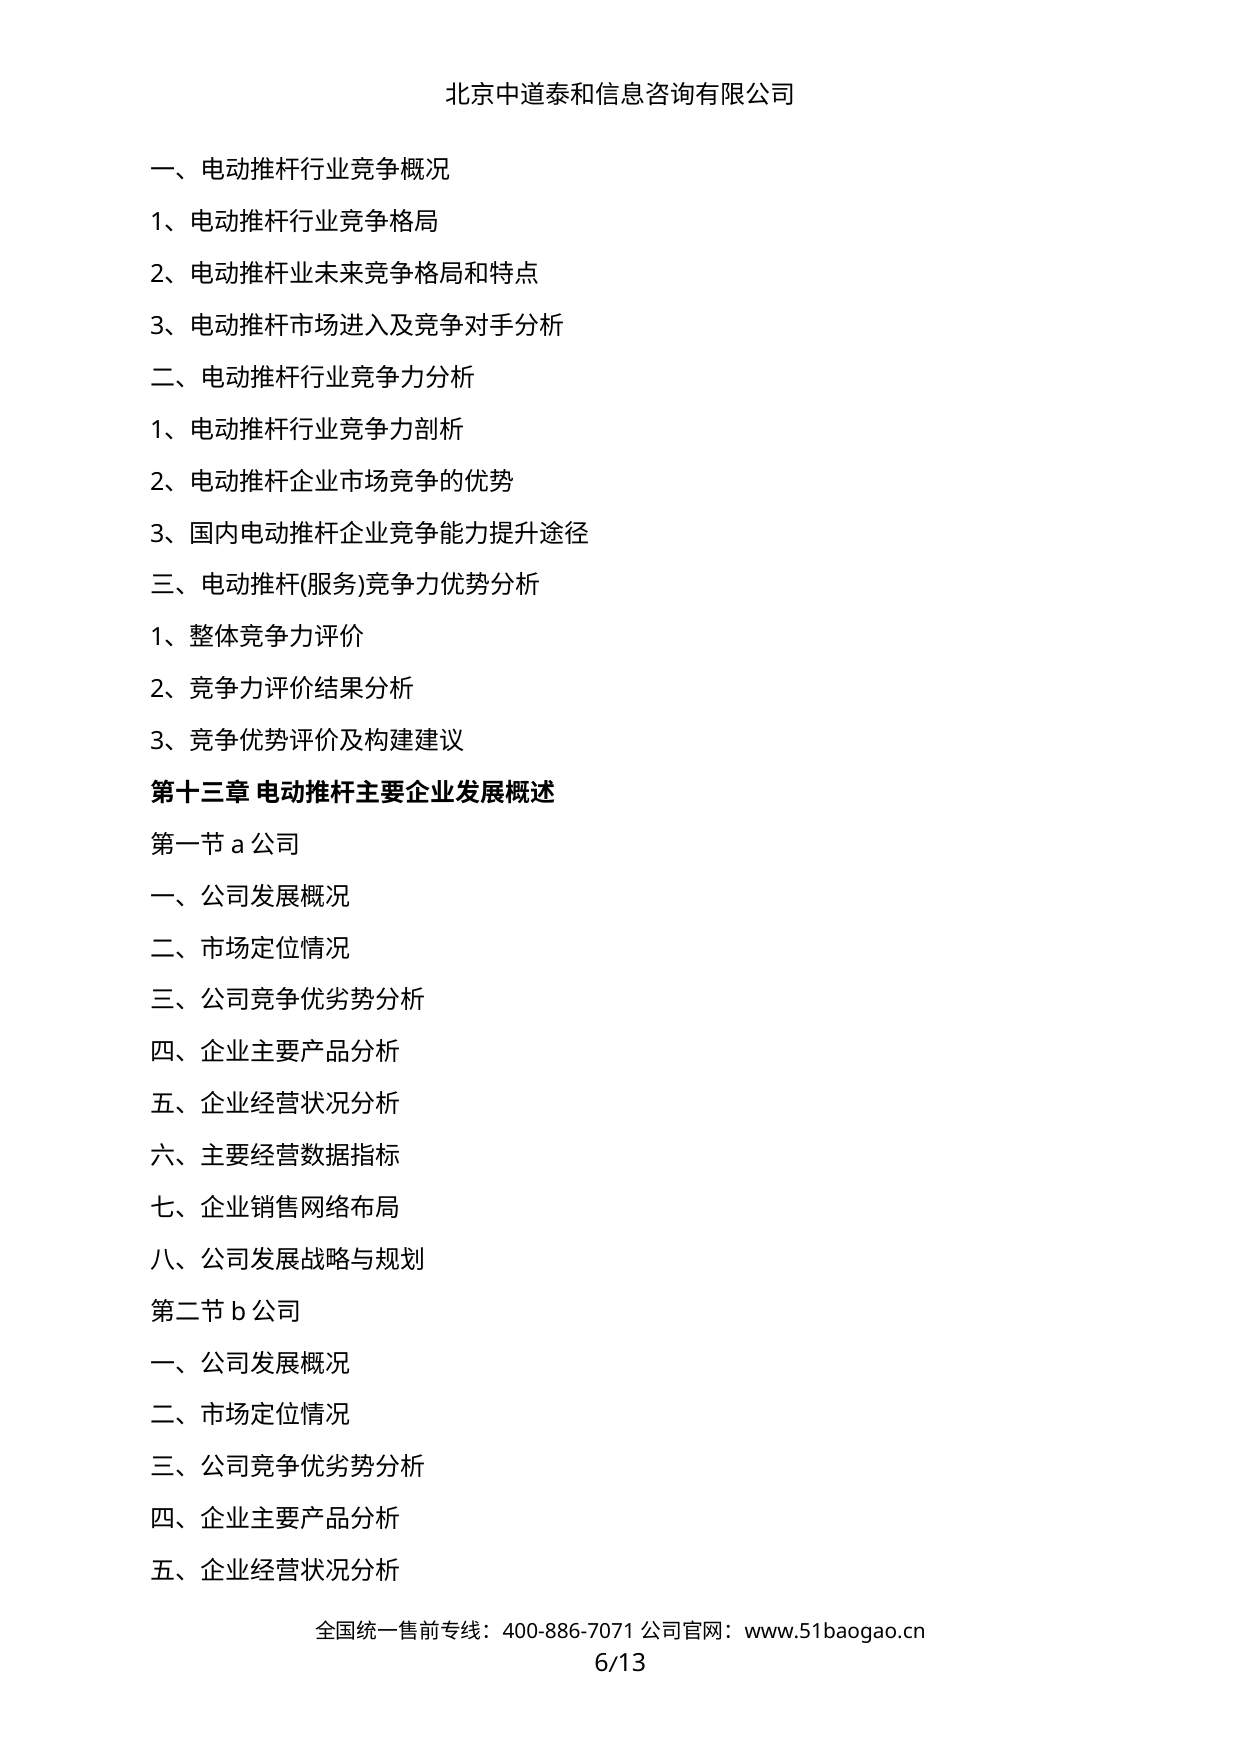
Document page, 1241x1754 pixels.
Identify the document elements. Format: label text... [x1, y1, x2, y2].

text 三、公司竞争优劣势分析 [150, 1447, 1090, 1483]
text 1、电动推杆行业竞争力剖析 [150, 409, 1090, 446]
text 1、整体竞争力评价 [150, 617, 1090, 653]
text 三、电动推杆(服务)竞争力优势分析 [150, 565, 1090, 601]
text 3、国内电动推杆企业竞争能力提升途径 [150, 513, 1090, 549]
text 3、竞争优势评价及构建建议 [150, 721, 1090, 757]
text 二、市场定位情况 [150, 928, 1090, 964]
text 七、企业销售网络布局 [150, 1187, 1090, 1224]
text 2、竞争力评价结果分析 [150, 669, 1090, 705]
text 六、主要经营数据指标 [150, 1136, 1090, 1172]
text 一、电动推杆行业竞争概况 [150, 150, 1090, 186]
text 八、公司发展战略与规划 [150, 1239, 1090, 1276]
text 二、市场定位情况 [150, 1395, 1090, 1431]
text 一、公司发展概况 [150, 1343, 1090, 1379]
text 一、公司发展概况 [150, 876, 1090, 912]
text 四、企业主要产品分析 [150, 1032, 1090, 1068]
text 三、公司竞争优劣势分析 [150, 980, 1090, 1016]
text 二、电动推杆行业竞争力分析 [150, 357, 1090, 394]
text 2、电动推杆企业市场竞争的优势 [150, 461, 1090, 497]
text 第二节 b公司 [150, 1291, 1090, 1327]
text 五、企业经营状况分析 [150, 1551, 1090, 1587]
text 1、电动推杆行业竞争格局 [150, 202, 1090, 238]
text 3、电动推杆市场进入及竞争对手分析 [150, 306, 1090, 342]
text 四、企业主要产品分析 [150, 1499, 1090, 1535]
text 五、企业经营状况分析 [150, 1084, 1090, 1120]
text 第一节 a公司 [150, 824, 1090, 861]
text 第十三章 电动推杆主要企业发展概述 [150, 772, 1090, 809]
text 2、电动推杆业未来竞争格局和特点 [150, 254, 1090, 290]
